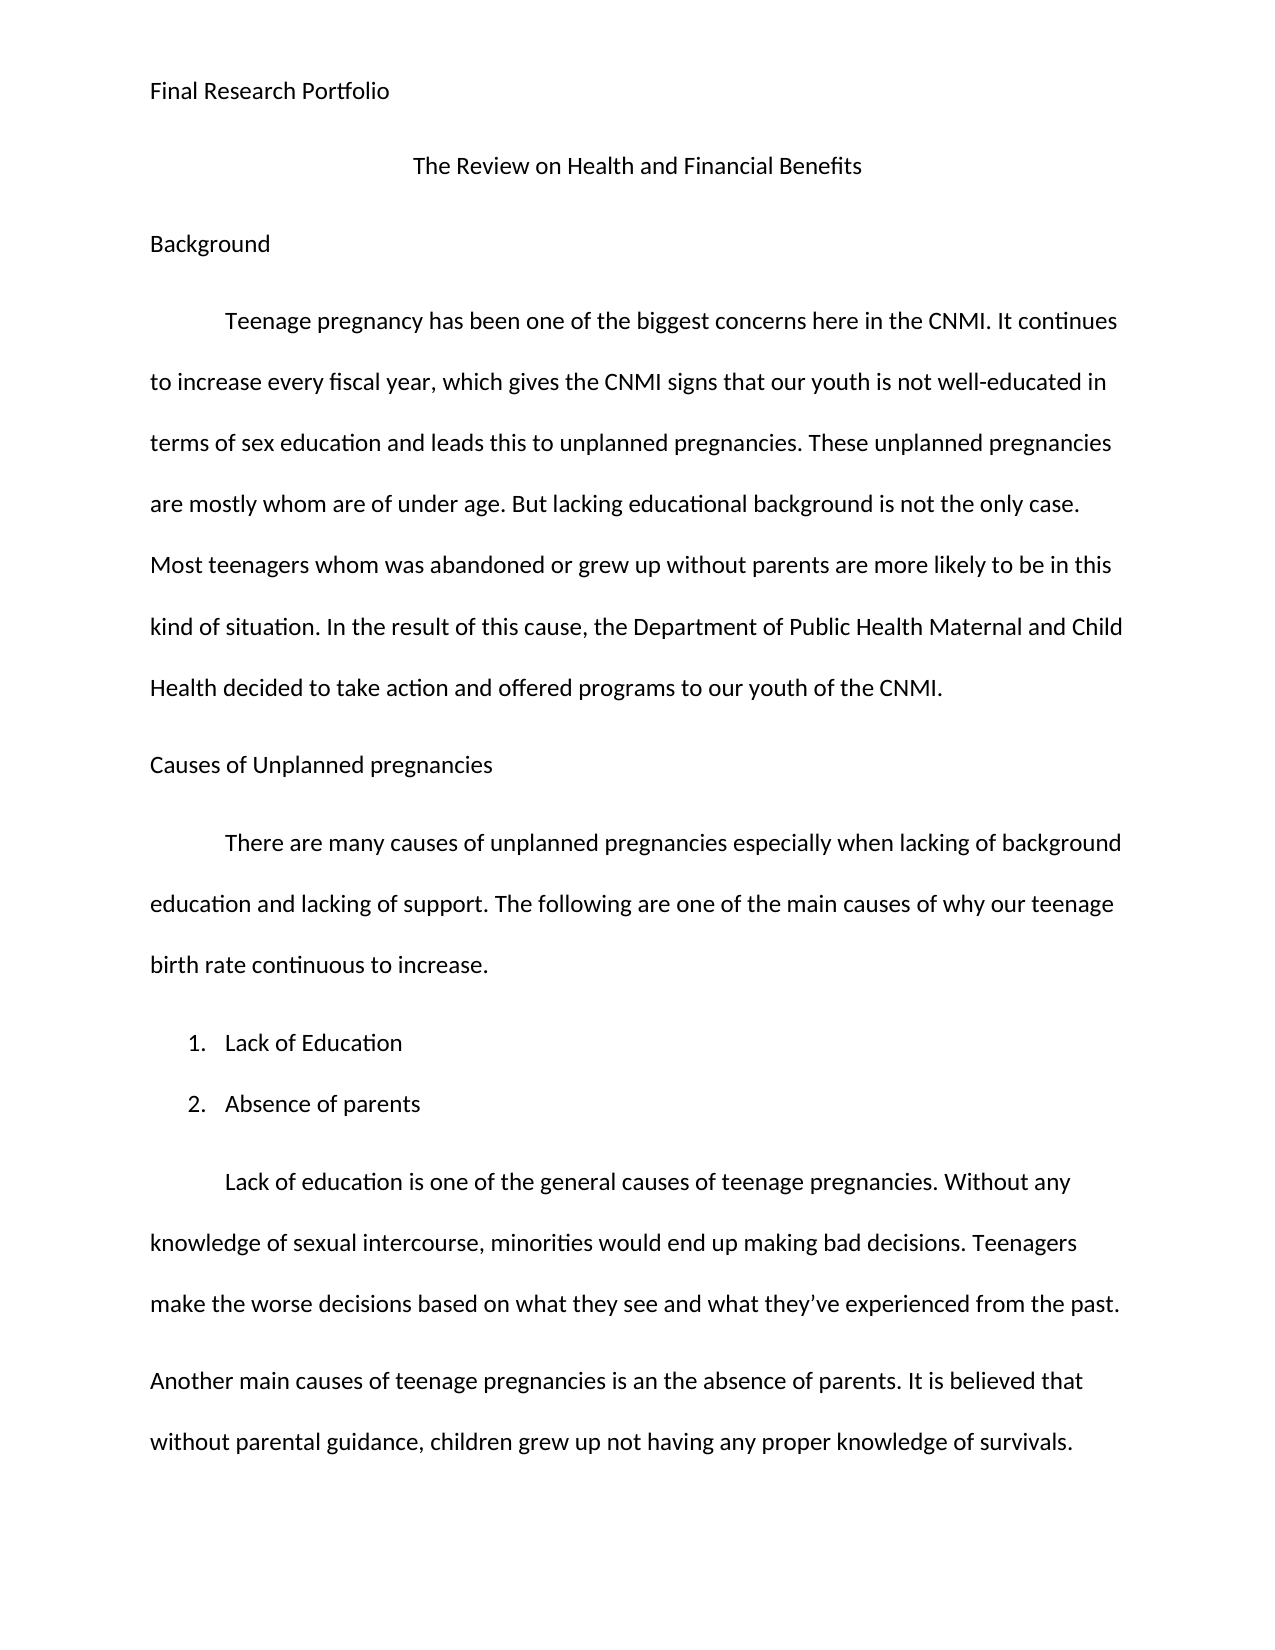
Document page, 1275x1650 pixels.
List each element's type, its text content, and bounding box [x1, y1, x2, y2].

text Teenage pregnancy has been one of the biggest concerns here in the CNMI. It continues to increase every fiscal year, which gives the CNMI signs that our youth is not well-educated in terms of sex education and leads this to unplanned pregnancies. These unplanned pregnancies are mostly whom are of under age. But lacking educational background is not the only case. Most teenagers whom was abandoned or grew up without parents are more likely to be in this kind of situation. In the result of this cause, the Department of Public Health Maternal and Child Health decided to take action and offered programs to our youth of the CNMI. [150, 305, 1125, 702]
text Lack of education is one of the general causes of teenage pregnancies. Without any knowledge of sexual intercourse, minorities would end up making bad decisions. Teenagers make the worse decisions based on what they see and what they’ve experienced from the past. [150, 1166, 1125, 1318]
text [150, 1365, 1125, 1457]
list Lack of Education [187, 1027, 1125, 1057]
text Causes of Unplanned pregnancies [150, 749, 1125, 780]
text There are many causes of unplanned pregnancies especially when lacking of background education and lacking of support. The following are one of the main causes of why our teenage birth rate continuous to increase. [150, 827, 1125, 980]
text Background [150, 228, 1125, 258]
text The Review on Health and Financial Benefits [150, 150, 1125, 181]
list Absence of parents [187, 1088, 1125, 1118]
